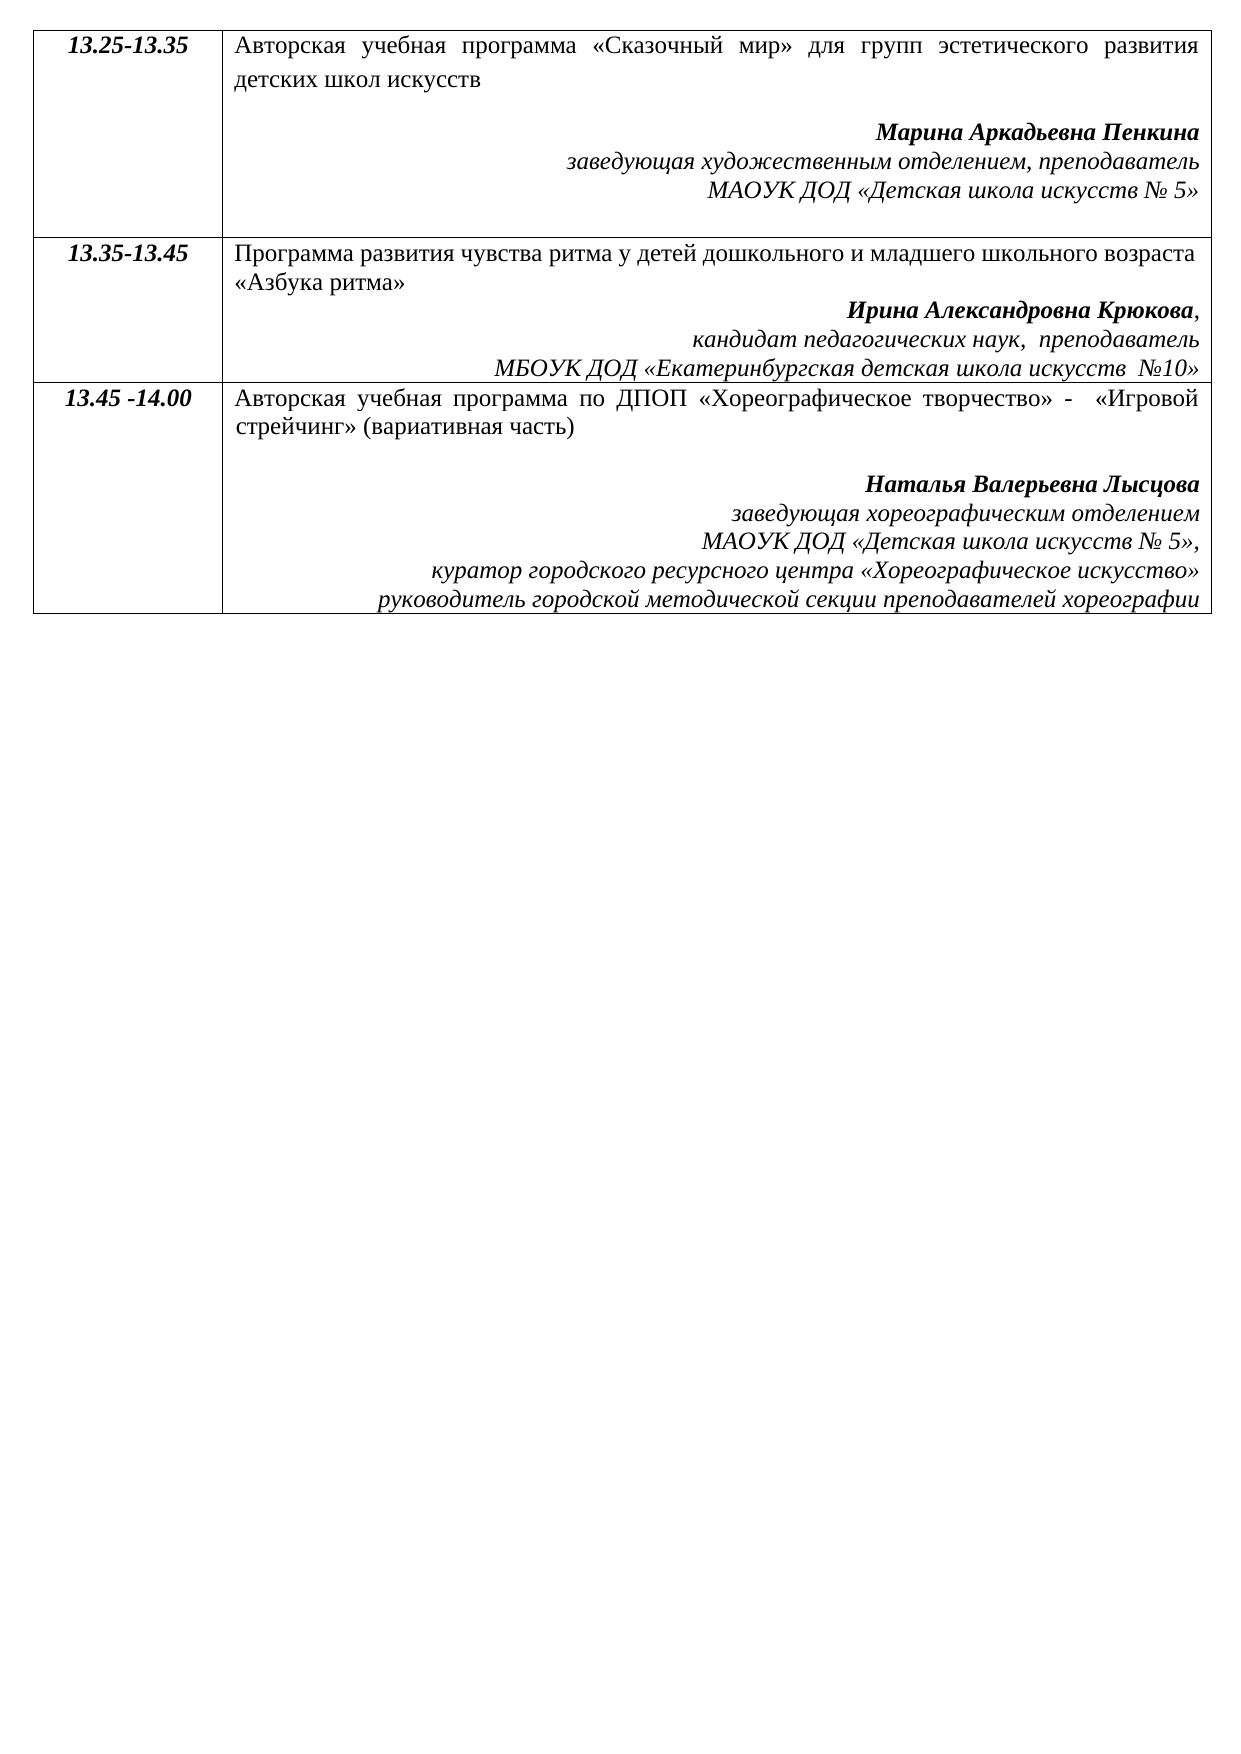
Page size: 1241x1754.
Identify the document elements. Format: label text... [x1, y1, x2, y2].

table_cell Авторская учебная программа «Сказочный мир» для групп эстетического развития детских школ искусств Марина Аркадьевна Пенкина заведующая художественным отделением, преподаватель МАОУК ДОД «Детская школа искусств № 5» [223, 31, 1211, 237]
table_cell 13.45 -14.00 [34, 383, 222, 613]
table_cell Программа развития чувства ритма у детей дошкольного и младшего школьного возраста «Азбука ритма» Ирина Александровна Крюкова, кандидат педагогических наук, преподаватель МБОУК ДОД «Екатеринбургская детская школа искусств №10» [223, 238, 1211, 382]
table_cell 13.25-13.35 [34, 31, 222, 237]
table_cell Авторская учебная программа по ДПОП «Хореографическое творчество» - «Игровой стрейчинг» (вариативная часть) Наталья Валерьевна Лысцова заведующая хореографическим отделением МАОУК ДОД «Детская школа искусств № 5», куратор городского ресурсного центра «Хореографическое искусство» руководитель городской методической секции преподавателей хореографии [223, 383, 1211, 613]
table_cell 13.35-13.45 [34, 238, 222, 382]
